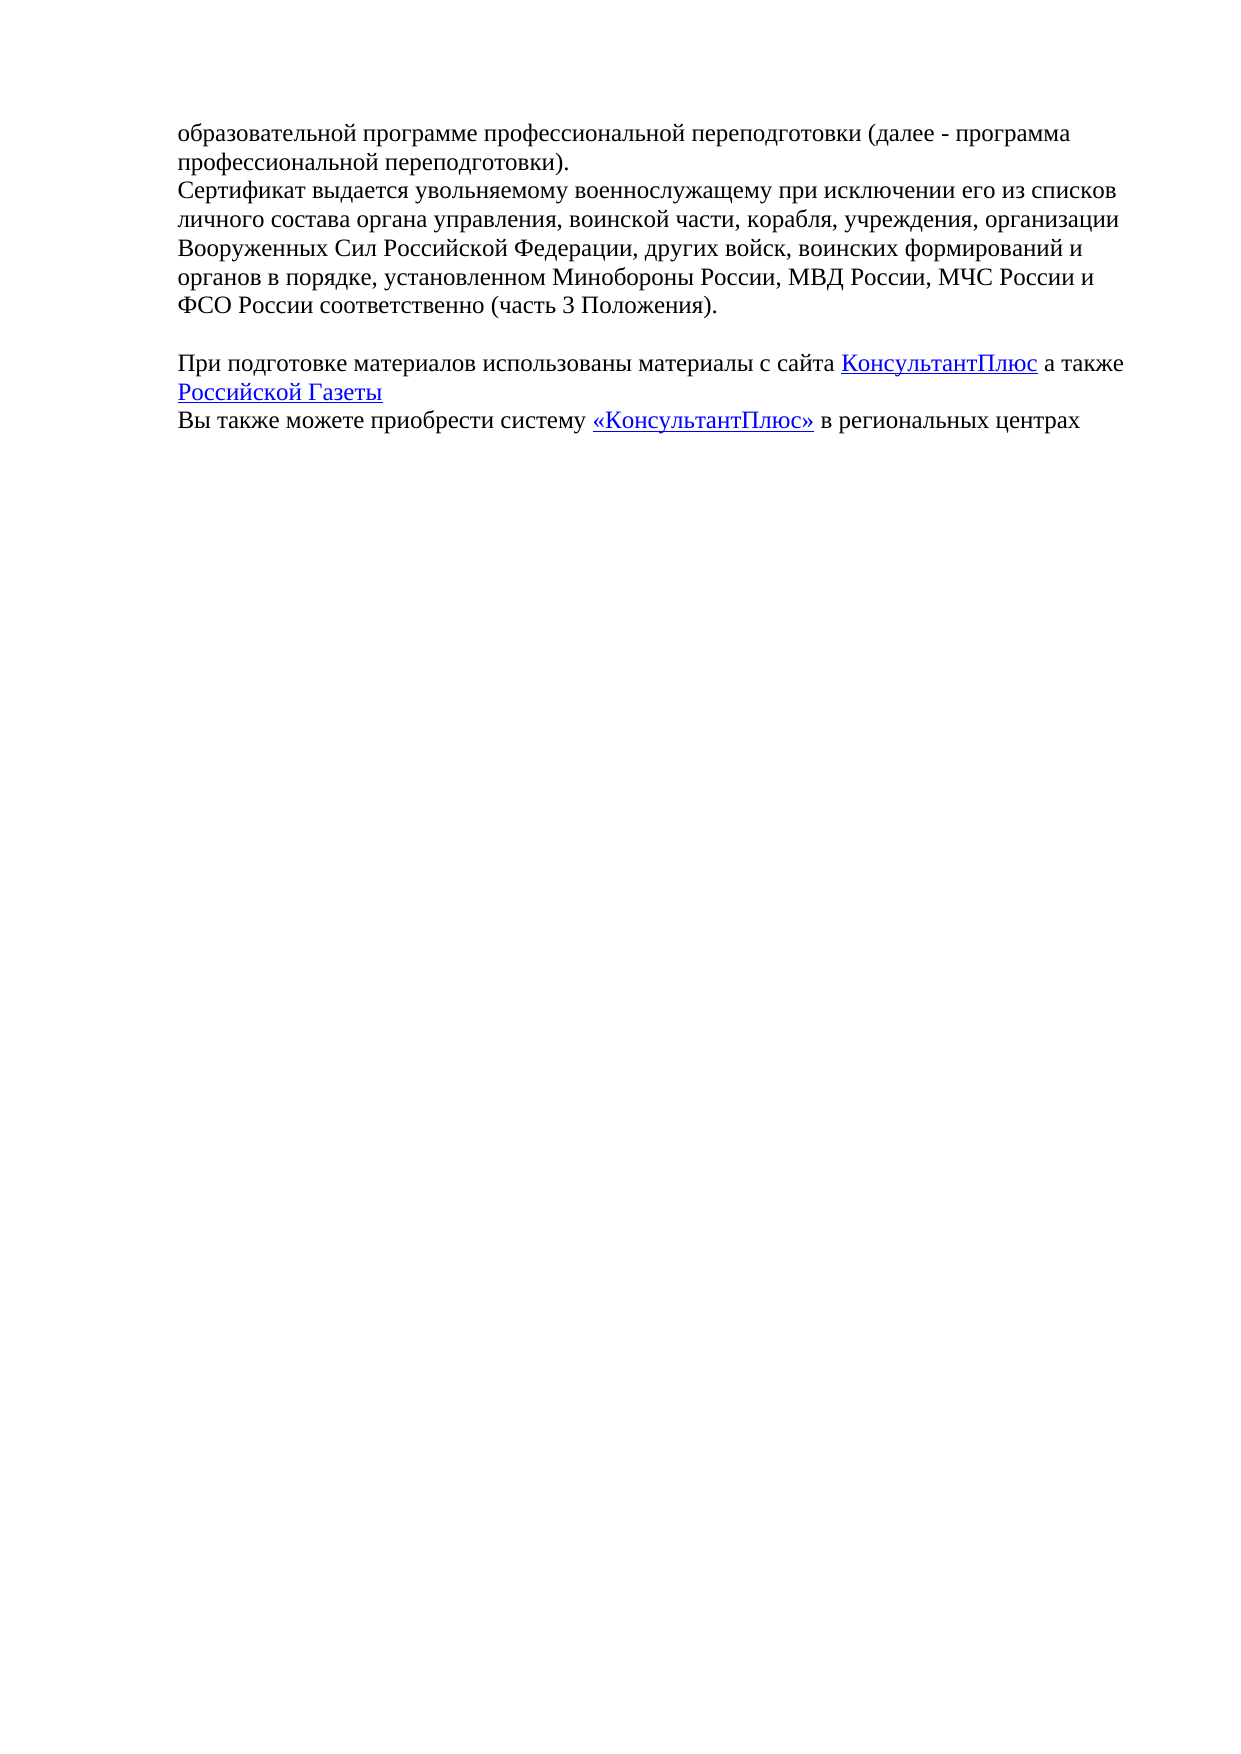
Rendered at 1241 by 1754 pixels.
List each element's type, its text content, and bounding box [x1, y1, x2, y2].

text При подготовке материалов использованы материалы с сайта КонсультантПлюс а также Российской Газеты Вы также можете приобрести систему «КонсультантПлюс» в региональных центрах [177, 348, 1152, 434]
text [177, 118, 1152, 176]
text Сертификат выдается увольняемому военнослужащему при исключении его из списков личного состава органа управления, воинской части, корабля, учреждения, организации Вооруженных Сил Российской Федерации, других войск, воинских формирований и органов в порядке, установленном Минобороны России, МВД России, МЧС России и ФСО России соответственно (часть 3 Положения). [177, 176, 1152, 319]
